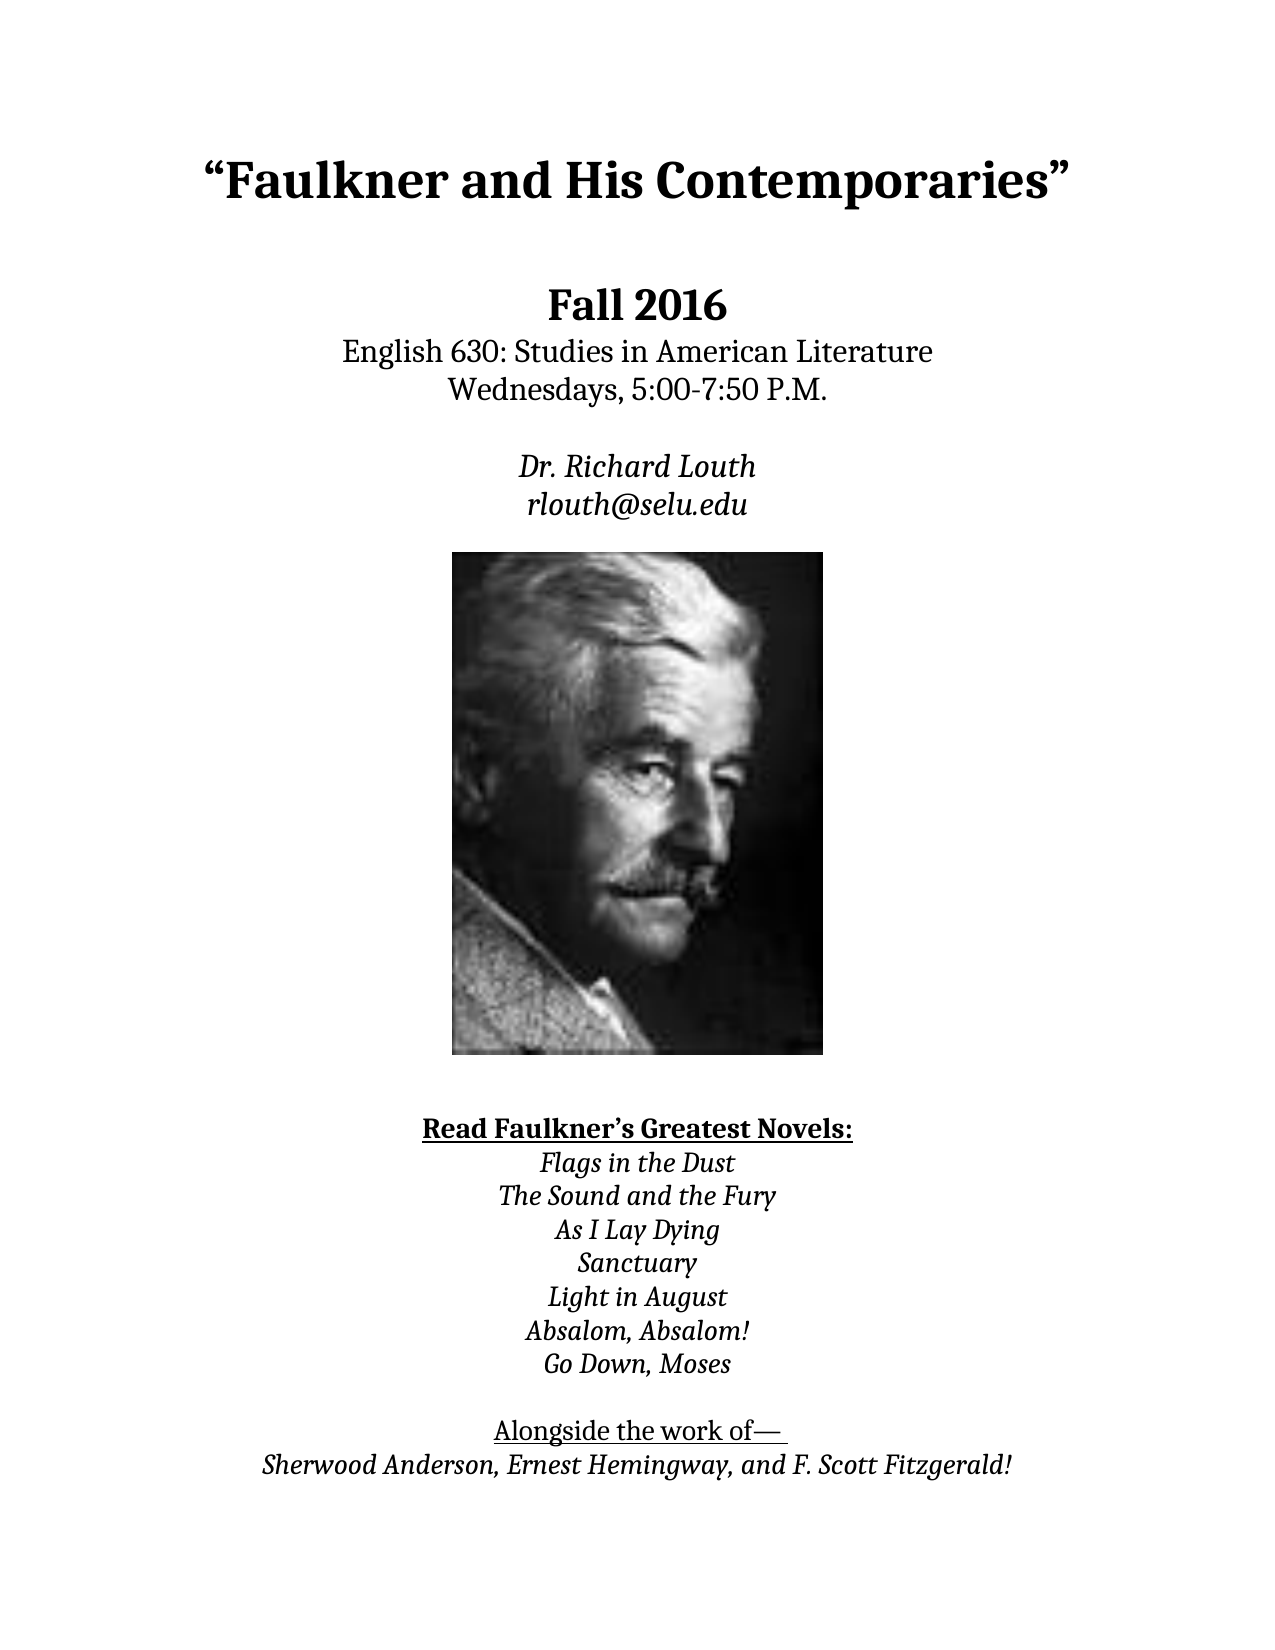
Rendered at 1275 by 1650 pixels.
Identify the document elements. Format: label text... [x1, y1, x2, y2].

text As I Lay Dying [187, 1213, 1087, 1247]
text Wednesdays, 5:00-7:50 P.M. [187, 370, 1087, 409]
text Dr. Richard Louth [187, 447, 1087, 485]
text The Sound and the Fury [187, 1179, 1087, 1213]
text Light in August [187, 1280, 1087, 1314]
text Read Faulkner’s Greatest Novels: [187, 1112, 1087, 1146]
picture [452, 552, 823, 1055]
text Go Down, Moses [187, 1347, 1087, 1381]
text Alongside the work of— [187, 1414, 1087, 1448]
text Flags in the Dust [187, 1146, 1087, 1179]
text Fall 2016 [187, 279, 1087, 332]
text “Faulkner and His Contemporaries” [187, 150, 1087, 212]
text rlouth@selu.edu [187, 485, 1087, 524]
text Sanctuary [187, 1247, 1087, 1280]
text Absalom, Absalom! [187, 1314, 1087, 1347]
text English 630: Studies in American Literature [187, 332, 1087, 370]
text Sherwood Anderson, Ernest Hemingway, and F. Scott Fitzgerald! [187, 1448, 1087, 1481]
